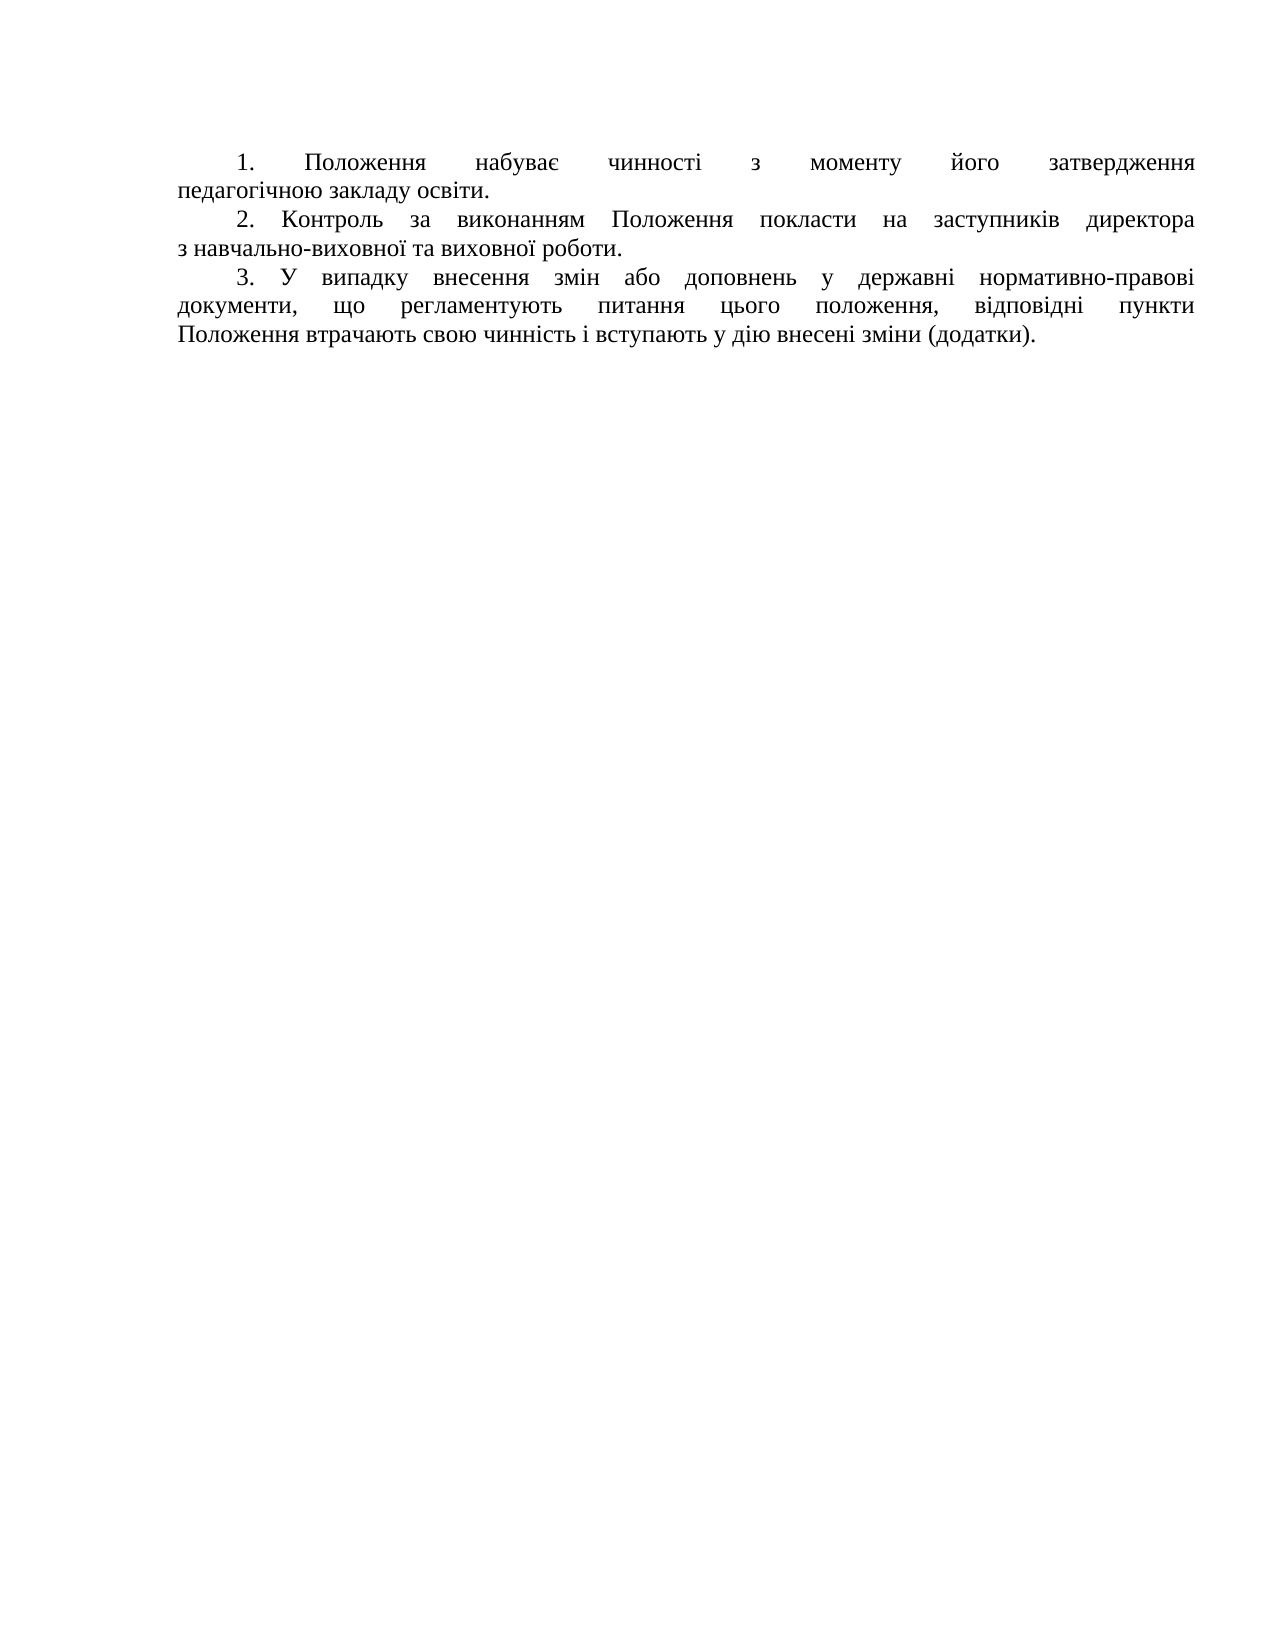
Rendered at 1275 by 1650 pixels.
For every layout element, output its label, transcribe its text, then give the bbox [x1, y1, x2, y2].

list 2. Контроль за виконанням Положення покласти на заступників директора з навчально-виховної та виховної роботи. [177, 204, 1196, 262]
list 1. Положення набуває чинності з моменту його затвердження педагогічною закладу освіти. [177, 147, 1196, 204]
list 3. У випадку внесення змін або доповнень у державні нормативно-правові документи, що регламентують питання цього положення, відповідні пункти Положення втрачають свою чинність і вступають у дію внесені зміни (додатки). [177, 262, 1196, 348]
